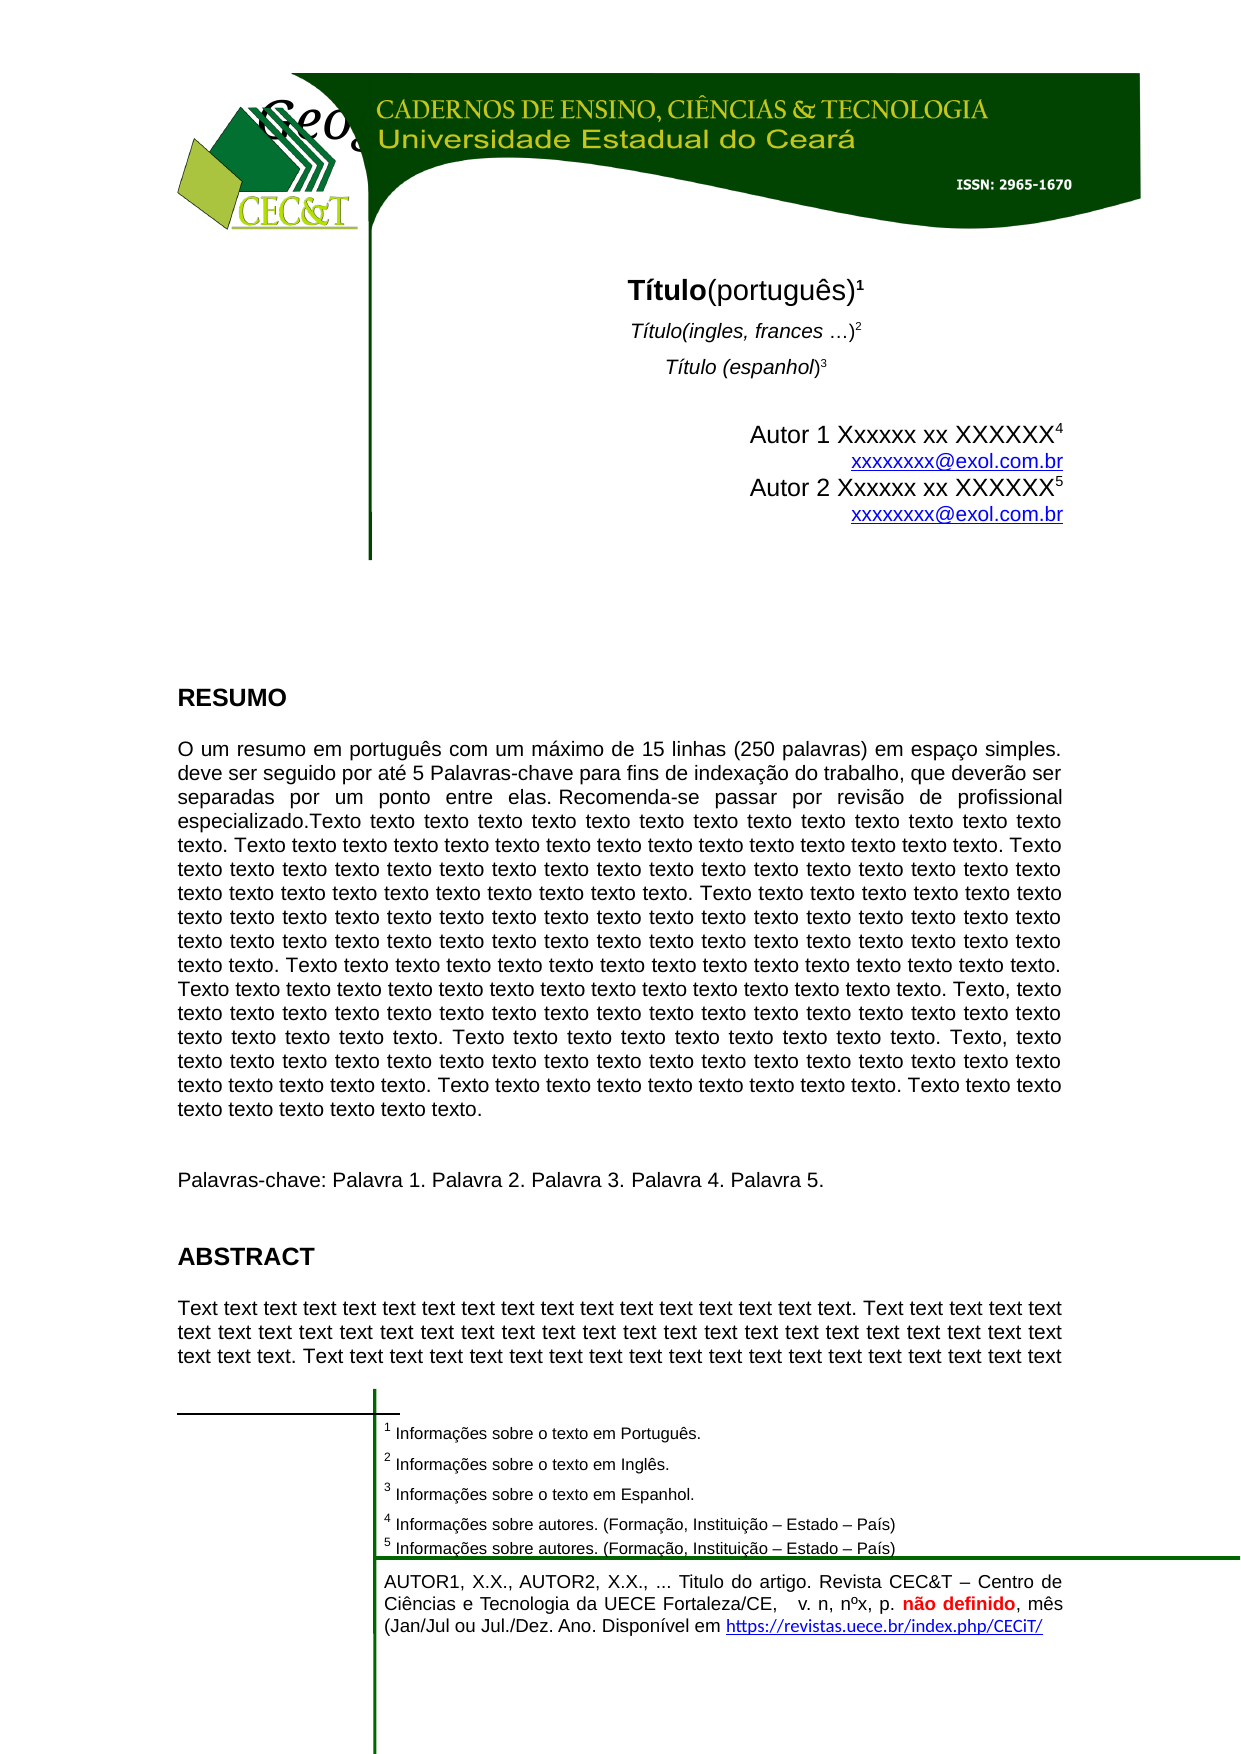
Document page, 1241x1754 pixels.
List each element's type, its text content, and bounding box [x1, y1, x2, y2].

text Título (espanhol) [428, 355, 1063, 379]
text Palavras-chave: Palavra 1. Palavra 2. Palavra 3. Palavra 4. Palavra 5. [177, 1168, 1063, 1192]
text RESUMO [177, 683, 1063, 712]
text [177, 1296, 1063, 1368]
text Título(ingles, frances …) [428, 319, 1063, 343]
text Autor 2 Xxxxxx xx XXXXXX [413, 473, 1063, 502]
text ABSTRACT [177, 1242, 1063, 1271]
text O um resumo em português com um máximo de 15 linhas (250 palavras) em espaço simples. deve ser seguido por até 5 Palavras-chave para fins de indexação do trabalho, que deverão ser separadas por um ponto entre elas. Recomenda-se passar por revisão de profissional especializado.Texto texto texto texto texto texto texto texto texto texto texto texto texto texto texto. Texto texto texto texto texto texto texto texto texto texto texto texto texto texto texto. Texto texto texto texto texto texto texto texto texto texto texto texto texto texto texto texto texto texto texto texto texto texto texto texto texto texto texto texto. Texto texto texto texto texto texto texto texto texto texto texto texto texto texto texto texto texto texto texto texto texto texto texto texto texto texto texto texto texto texto texto texto texto texto texto texto texto texto texto texto texto texto texto. Texto texto texto texto texto texto texto texto texto texto texto texto texto texto texto. Texto texto texto texto texto texto texto texto texto texto texto texto texto texto texto. Texto, texto texto texto texto texto texto texto texto texto texto texto texto texto texto texto texto texto texto texto texto texto texto texto. Texto texto texto texto texto texto texto texto texto. Texto, texto texto texto texto texto texto texto texto texto texto texto texto texto texto texto texto texto texto texto texto texto texto texto. Texto texto texto texto texto texto texto texto texto. Texto texto texto texto texto texto texto texto texto. [177, 737, 1063, 1120]
text Autor 1 Xxxxxx xx XXXXXX [413, 420, 1063, 449]
picture [177, 73, 1141, 230]
text Título(português) [428, 273, 1063, 306]
text xxxxxxxx@exol.com.br [413, 449, 1063, 473]
text xxxxxxxx@exol.com.br [413, 502, 1063, 526]
